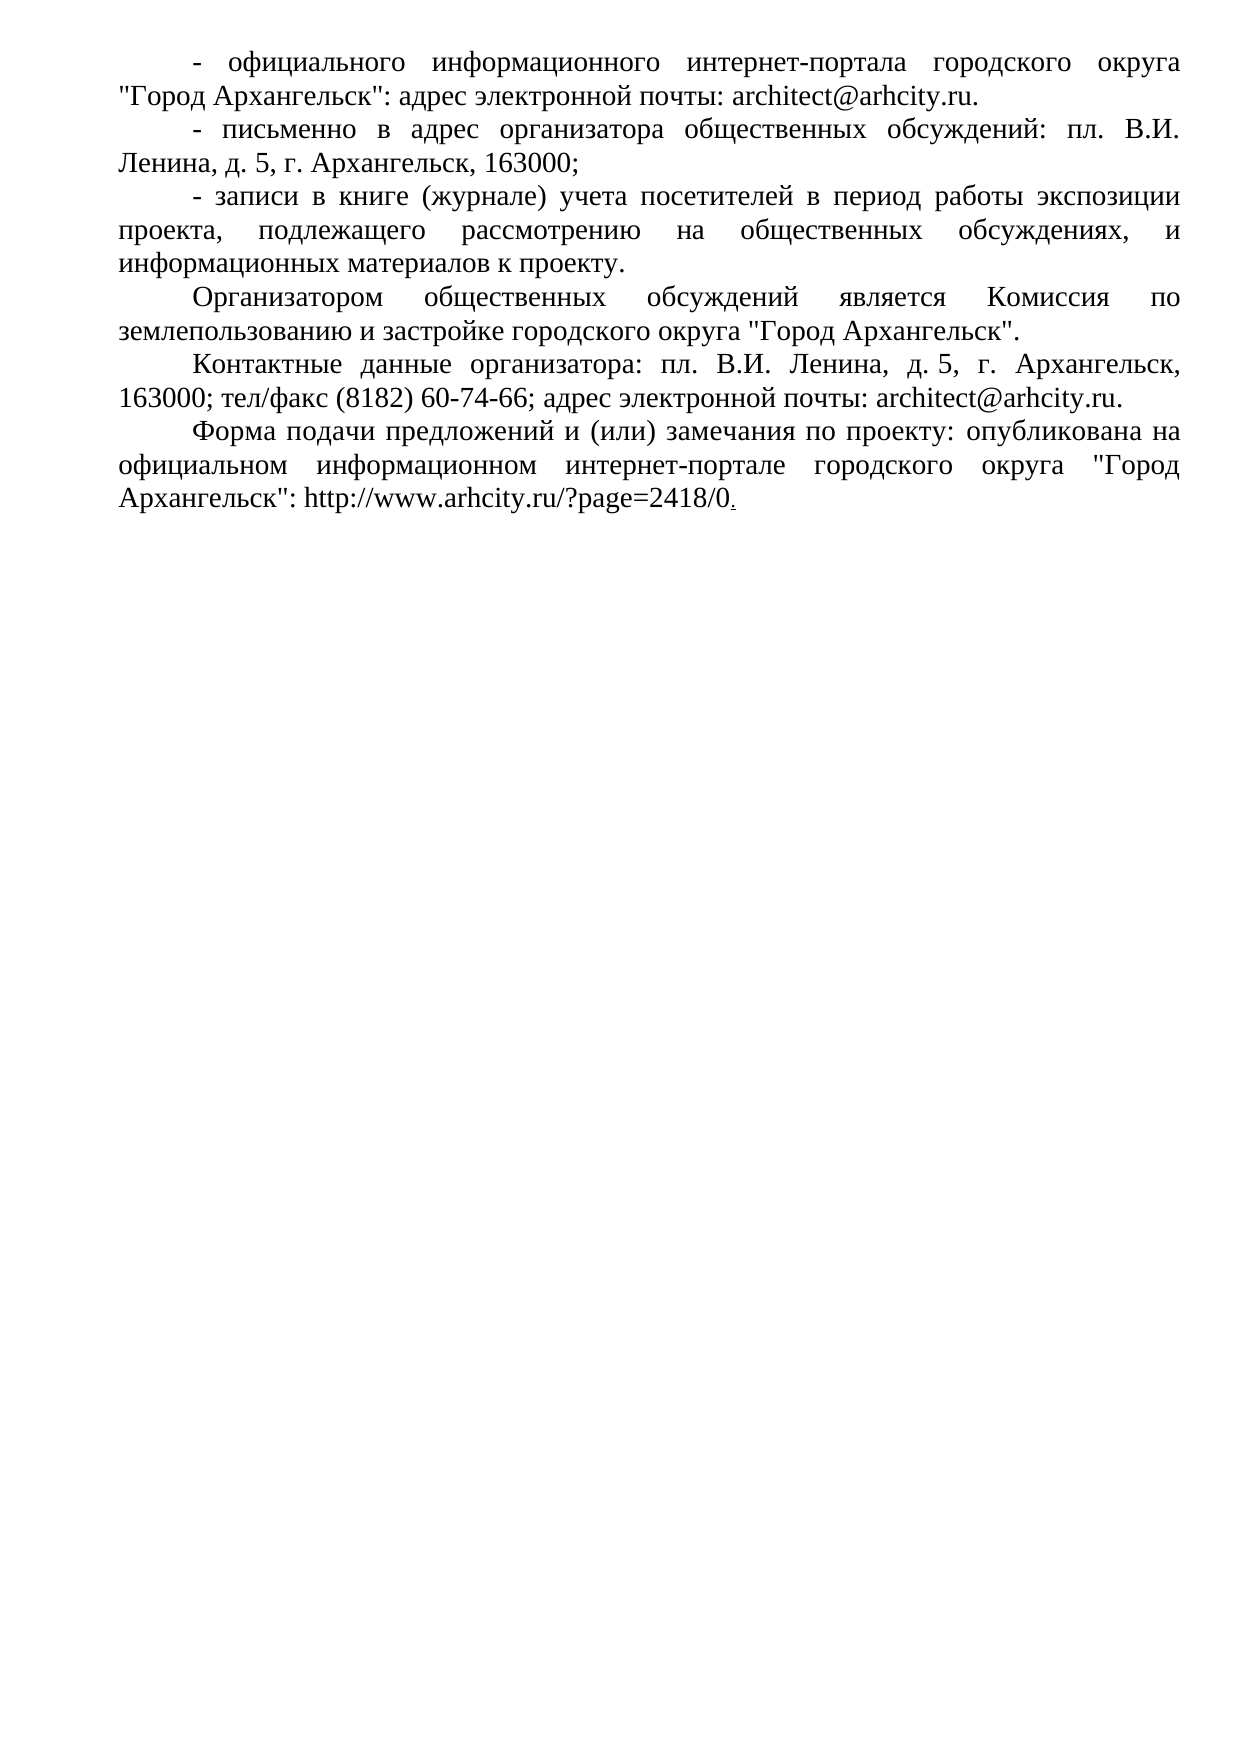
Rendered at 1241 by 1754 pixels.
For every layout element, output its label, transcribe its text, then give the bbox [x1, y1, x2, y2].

text - записи в книге (журнале) учета посетителей в период работы экспозиции проекта, подлежащего рассмотрению на общественных обсуждениях, и информационных материалов к проекту. [118, 178, 1181, 279]
text - официального информационного интернет-портала городского округа "Город Архангельск": адрес электронной почты: architect@arhcity.ru. [118, 44, 1181, 111]
text Организатором общественных обсуждений является Комиссия по землепользованию и застройке городского округа "Город Архангельск". [118, 279, 1181, 346]
text - письменно в адрес организатора общественных обсуждений: пл. В.И. Ленина, д. 5, г. Архангельск, 163000; [118, 111, 1181, 178]
text Контактные данные организатора: пл. В.И. Ленина, д. 5, г. Архангельск, 163000; тел/факс (8182) 60-74-66; адрес электронной почты: architect@arhcity.ru. [118, 346, 1181, 413]
text Форма подачи предложений и (или) замечания по проекту: опубликована на официальном информационном интернет-портале городского округа "Город Архангельск": http://www.arhcity.ru/?page=2418/0. [118, 413, 1181, 514]
